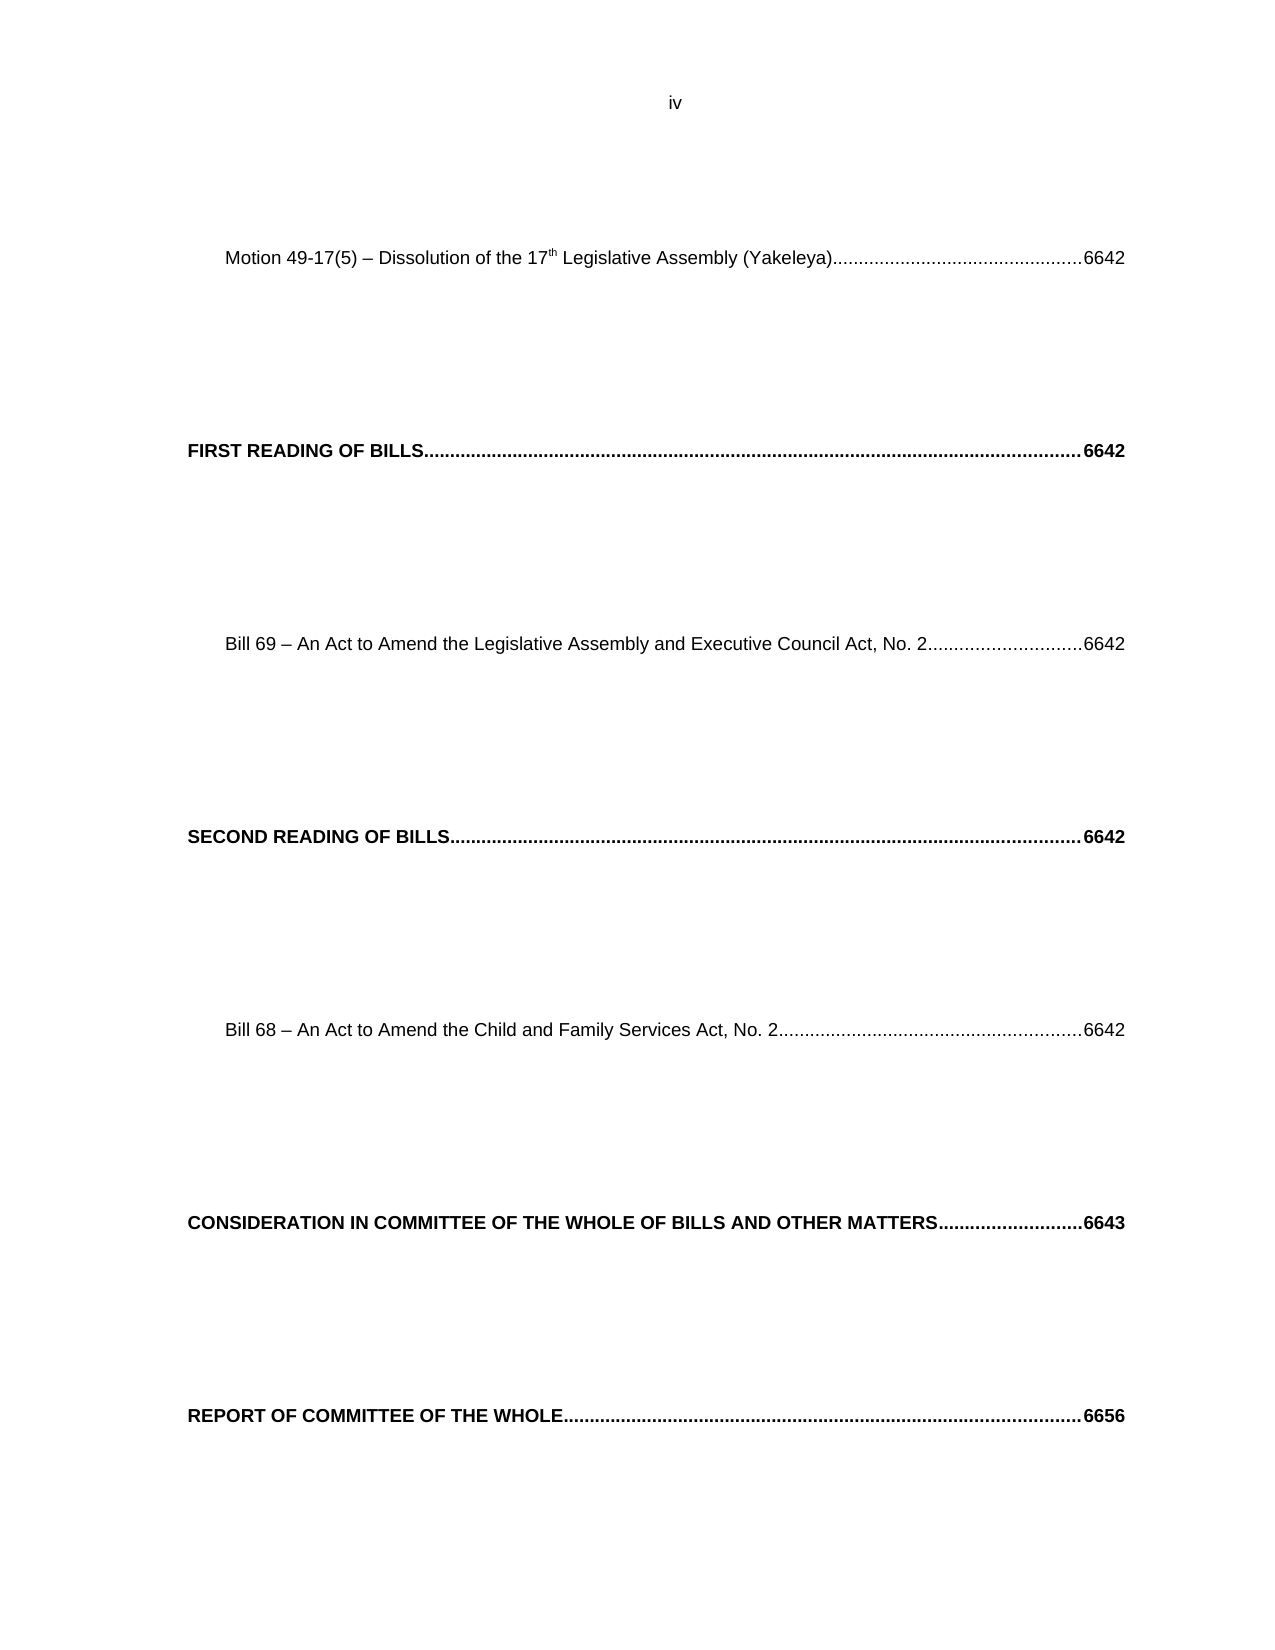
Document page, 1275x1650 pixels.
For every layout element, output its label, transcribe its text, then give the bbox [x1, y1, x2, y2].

text FIRST READING OF BILLS 6642 [187, 440, 1162, 461]
text REPORT OF COMMITTEE OF THE WHOLE 6656 [187, 1405, 1162, 1427]
text Bill 69 – An Act to Amend the Legislative Assembly and Executive Council Act, No. 2 6642 [187, 633, 1162, 654]
text SECOND READING OF BILLS 6642 [187, 826, 1162, 847]
text Motion 49-17(5) – Dissolution of the 17th Legislative Assembly (Yakeleya) 6642 [187, 247, 1162, 268]
text CONSIDERATION IN COMMITTEE OF THE WHOLE OF BILLS AND OTHER MATTERS 6643 [187, 1212, 1162, 1234]
text Bill 68 – An Act to Amend the Child and Family Services Act, No. 2 6642 [187, 1019, 1162, 1041]
